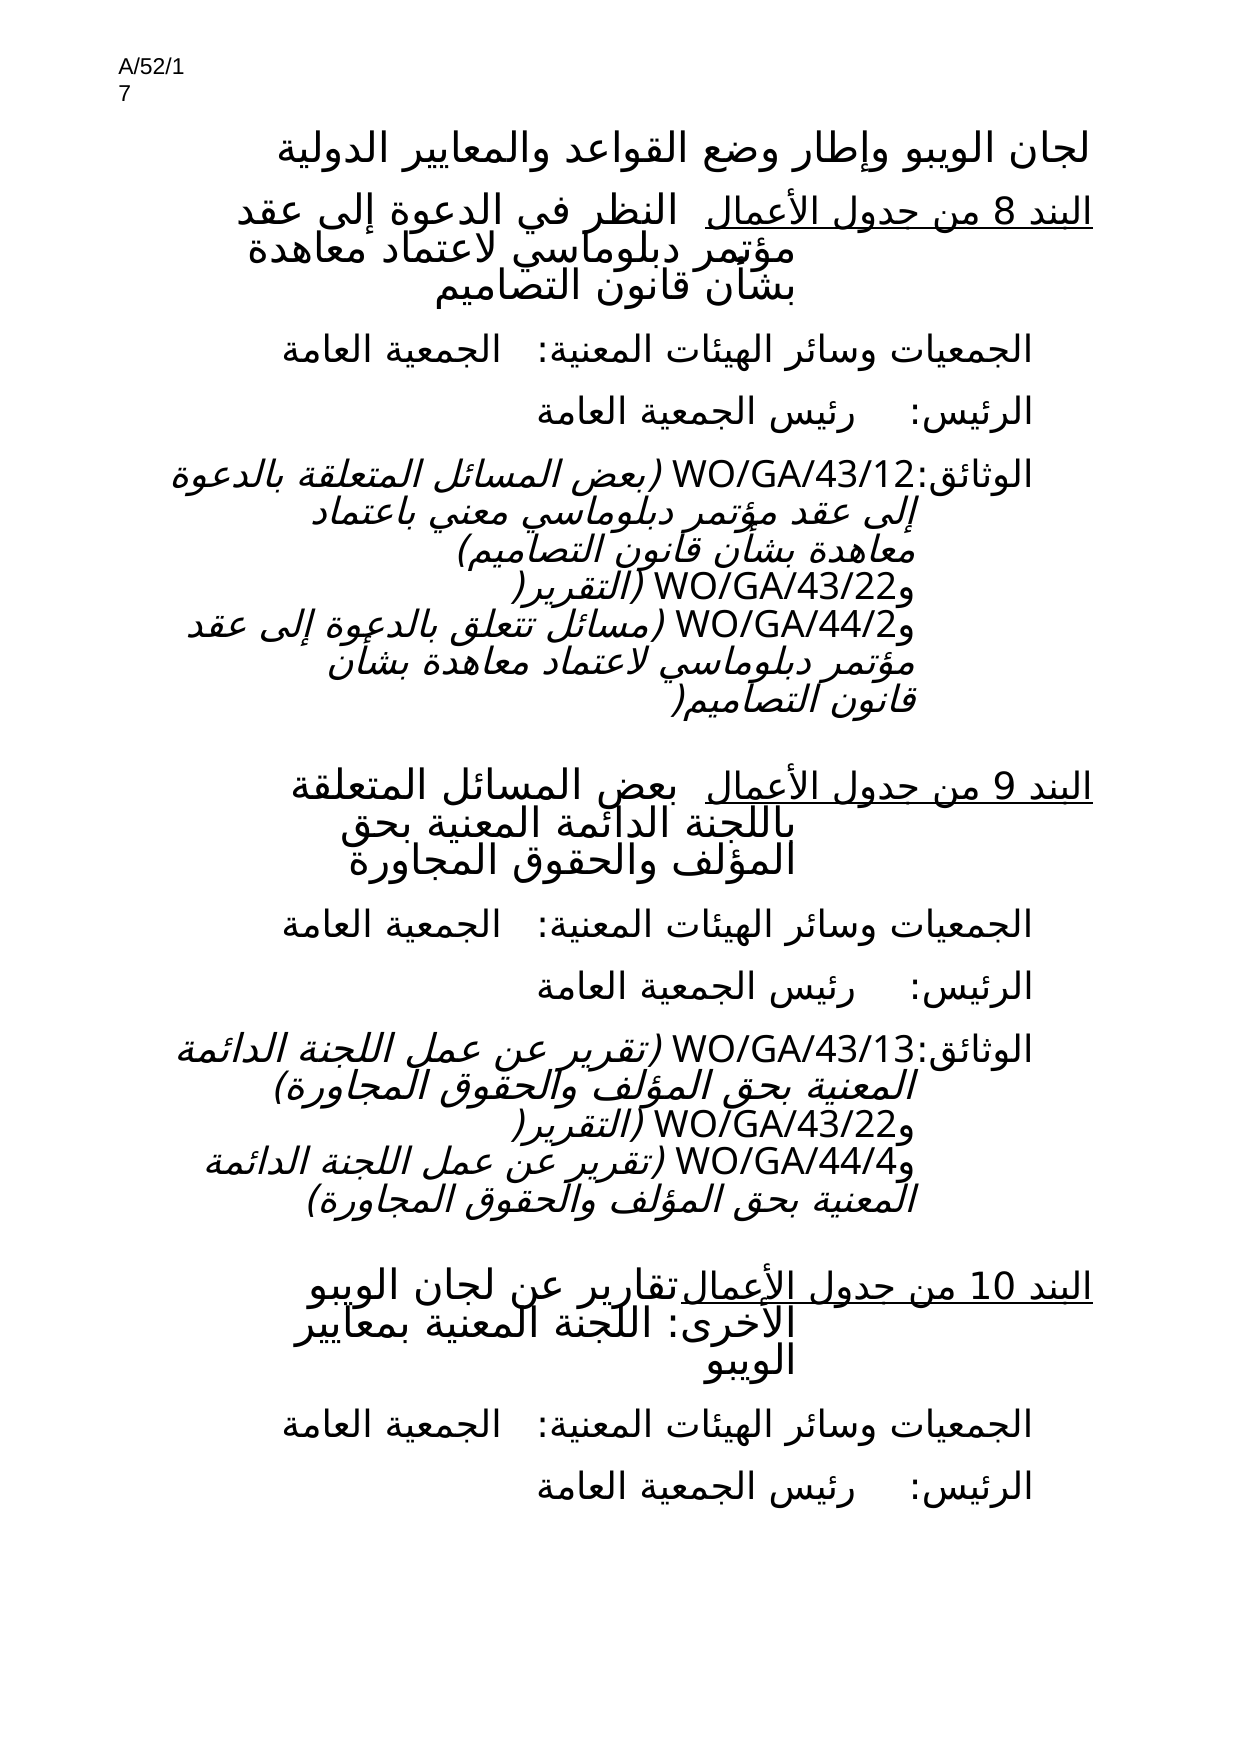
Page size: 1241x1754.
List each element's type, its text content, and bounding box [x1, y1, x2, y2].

subtitle لجان الويبو وإطار وضع القواعد والمعايير الدولية [633, 132, 976, 170]
text البند 8 من جدول الأعمال النظر في الدعوة إلى عقد مؤتمر دبلوماسي لاعتماد معاهدة بشأن قانون التصاميم [236, 195, 1092, 307]
text الجمعيات وسائر الهيئات المعنية: الجمعية العامة [118, 907, 1034, 945]
subtitle لجان الويبو وإطار وضع القواعد والمعايير الدولية [118, 132, 670, 170]
text الوثائق: WO/GA/43/12 (بعض المسائل المتعلقة بالدعوة إلى عقد مؤتمر دبلوماسي معني باعتماد معاهدة بشأن قانون التصاميم) وWO/GA/43/22 (التقرير( وWO/GA/44/2 (مسائل تتعلق بالدعوة إلى عقد مؤتمر دبلوماسي لاعتماد معاهدة بشأن قانون التصاميم( [118, 457, 1033, 720]
text الوثائق: WO/GA/43/13 (تقرير عن عمل اللجنة الدائمة المعنية بحق المؤلف والحقوق المجاورة) وWO/GA/43/22 (التقرير( وWO/GA/44/4 (تقرير عن عمل اللجنة الدائمة المعنية بحق المؤلف والحقوق المجاورة) [118, 1032, 1033, 1220]
text البند 9 من جدول الأعمال بعض المسائل المتعلقة باللجنة الدائمة المعنية بحق المؤلف والحقوق المجاورة [236, 770, 1092, 882]
text الجمعيات وسائر الهيئات المعنية: الجمعية العامة [118, 1407, 1034, 1445]
text الرئيس: رئيس الجمعية العامة [118, 970, 1016, 1007]
text الجمعيات وسائر الهيئات المعنية: الجمعية العامة [118, 332, 1034, 370]
text البند 10 من جدول الأعمال تقارير عن لجان الويبو الأخرى: اللجنة المعنية بمعايير الويبو [236, 1270, 1092, 1382]
text الرئيس: رئيس الجمعية العامة [118, 1470, 1016, 1507]
text الرئيس: رئيس الجمعية العامة [118, 395, 1016, 432]
subtitle لجان الويبو وإطار وضع القواعد والمعايير الدولية [960, 132, 1092, 170]
